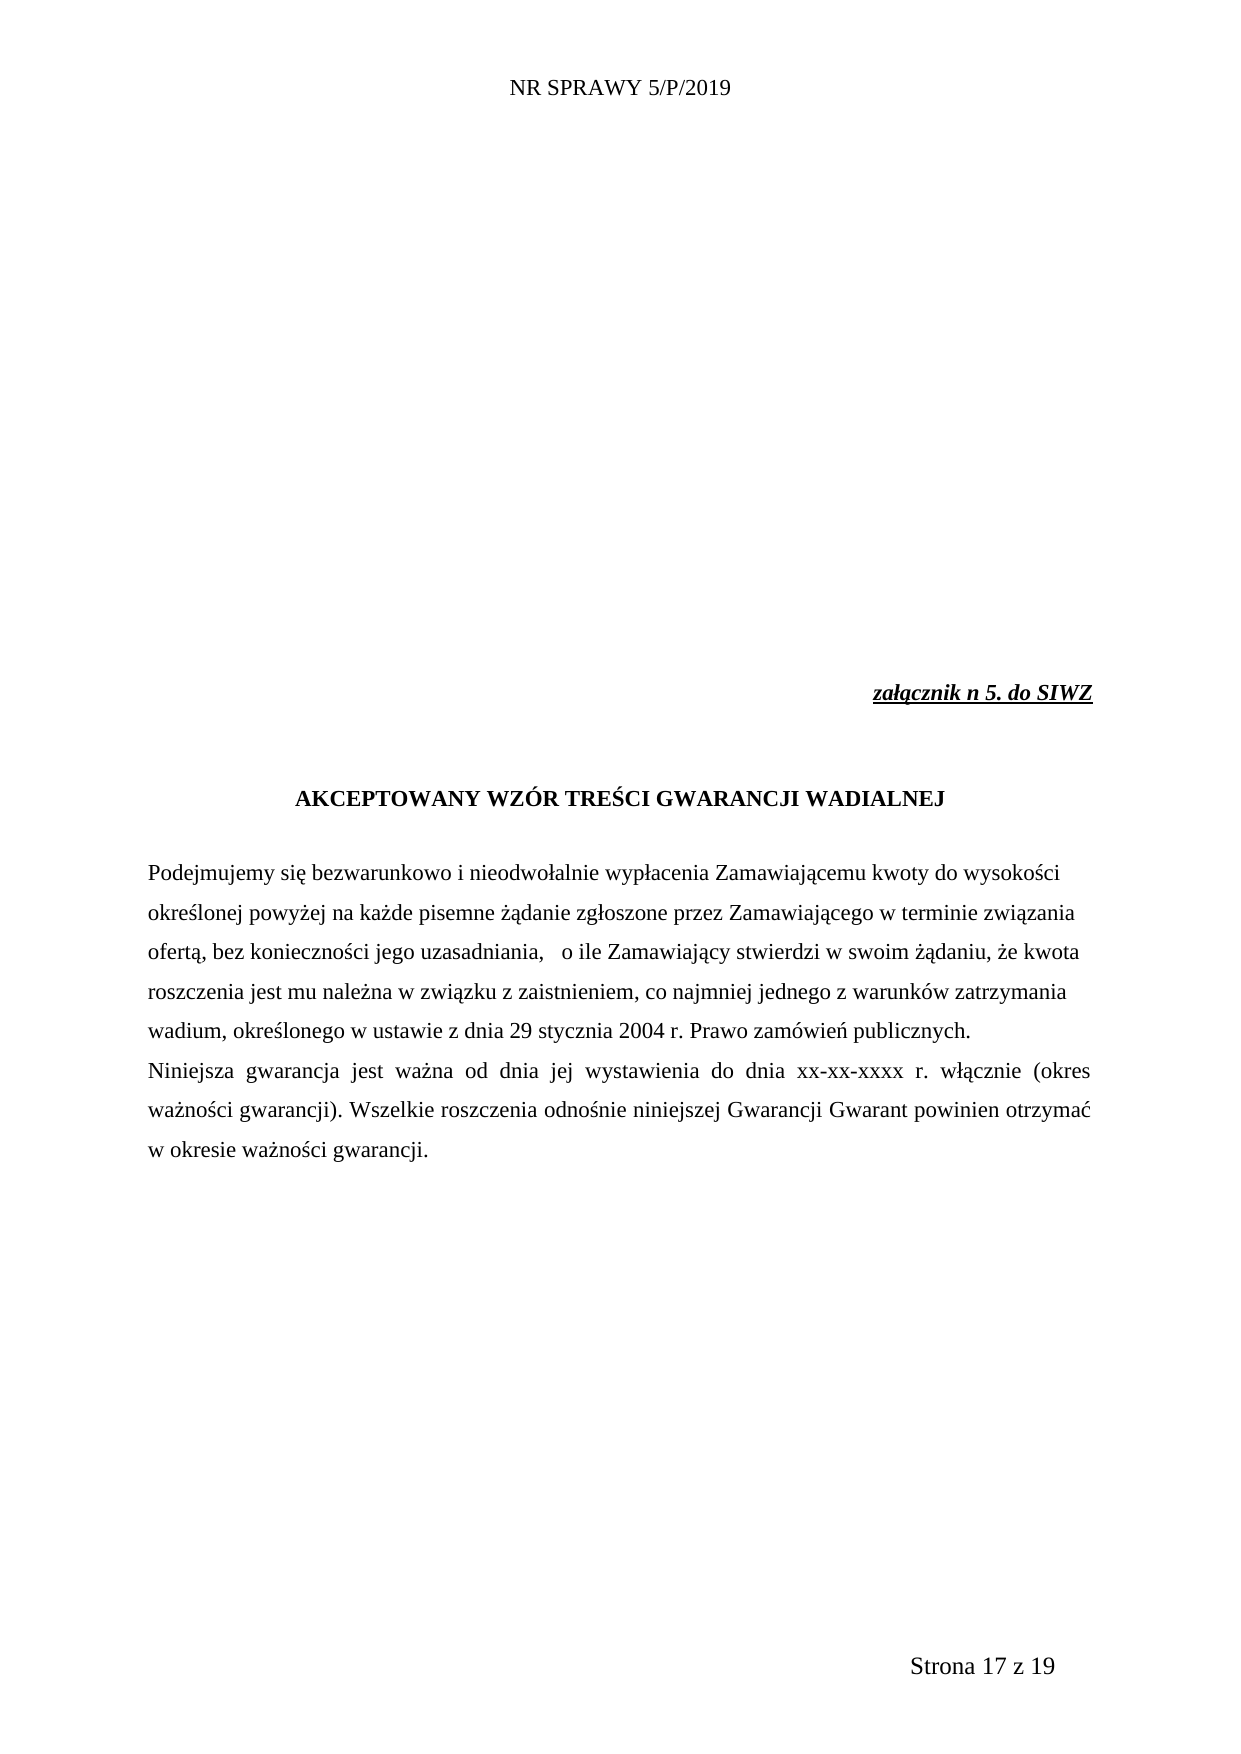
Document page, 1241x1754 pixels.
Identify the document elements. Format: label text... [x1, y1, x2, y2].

text Niniejsza gwarancja jest ważna od dnia jej wystawienia do dnia xx-xx-xxxx r. włącznie (okres ważności gwarancji). Wszelkie roszczenia odnośnie niniejszej Gwarancji Gwarant powinien otrzymać w okresie ważności gwarancji. [148, 1057, 1093, 1162]
text Podejmujemy się bezwarunkowo i nieodwołalnie wypłacenia Zamawiającemu kwoty do wysokości określonej powyżej na każde pisemne żądanie zgłoszone przez Zamawiającego w terminie związania ofertą, bez konieczności jego uzasadniania, o ile Zamawiający stwierdzi w swoim żądaniu, że kwota roszczenia jest mu należna w związku z zaistnieniem, co najmniej jednego z warunków zatrzymania wadium, określonego w ustawie z dnia 29 stycznia 2004 r. Prawo zamówień publicznych. [148, 859, 1110, 1044]
subtitle załącznik n 5. do SIWZ [148, 679, 1093, 706]
text AKCEPTOWANY WZÓR TREŚCI GWARANCJI WADIALNEJ [148, 785, 1093, 811]
